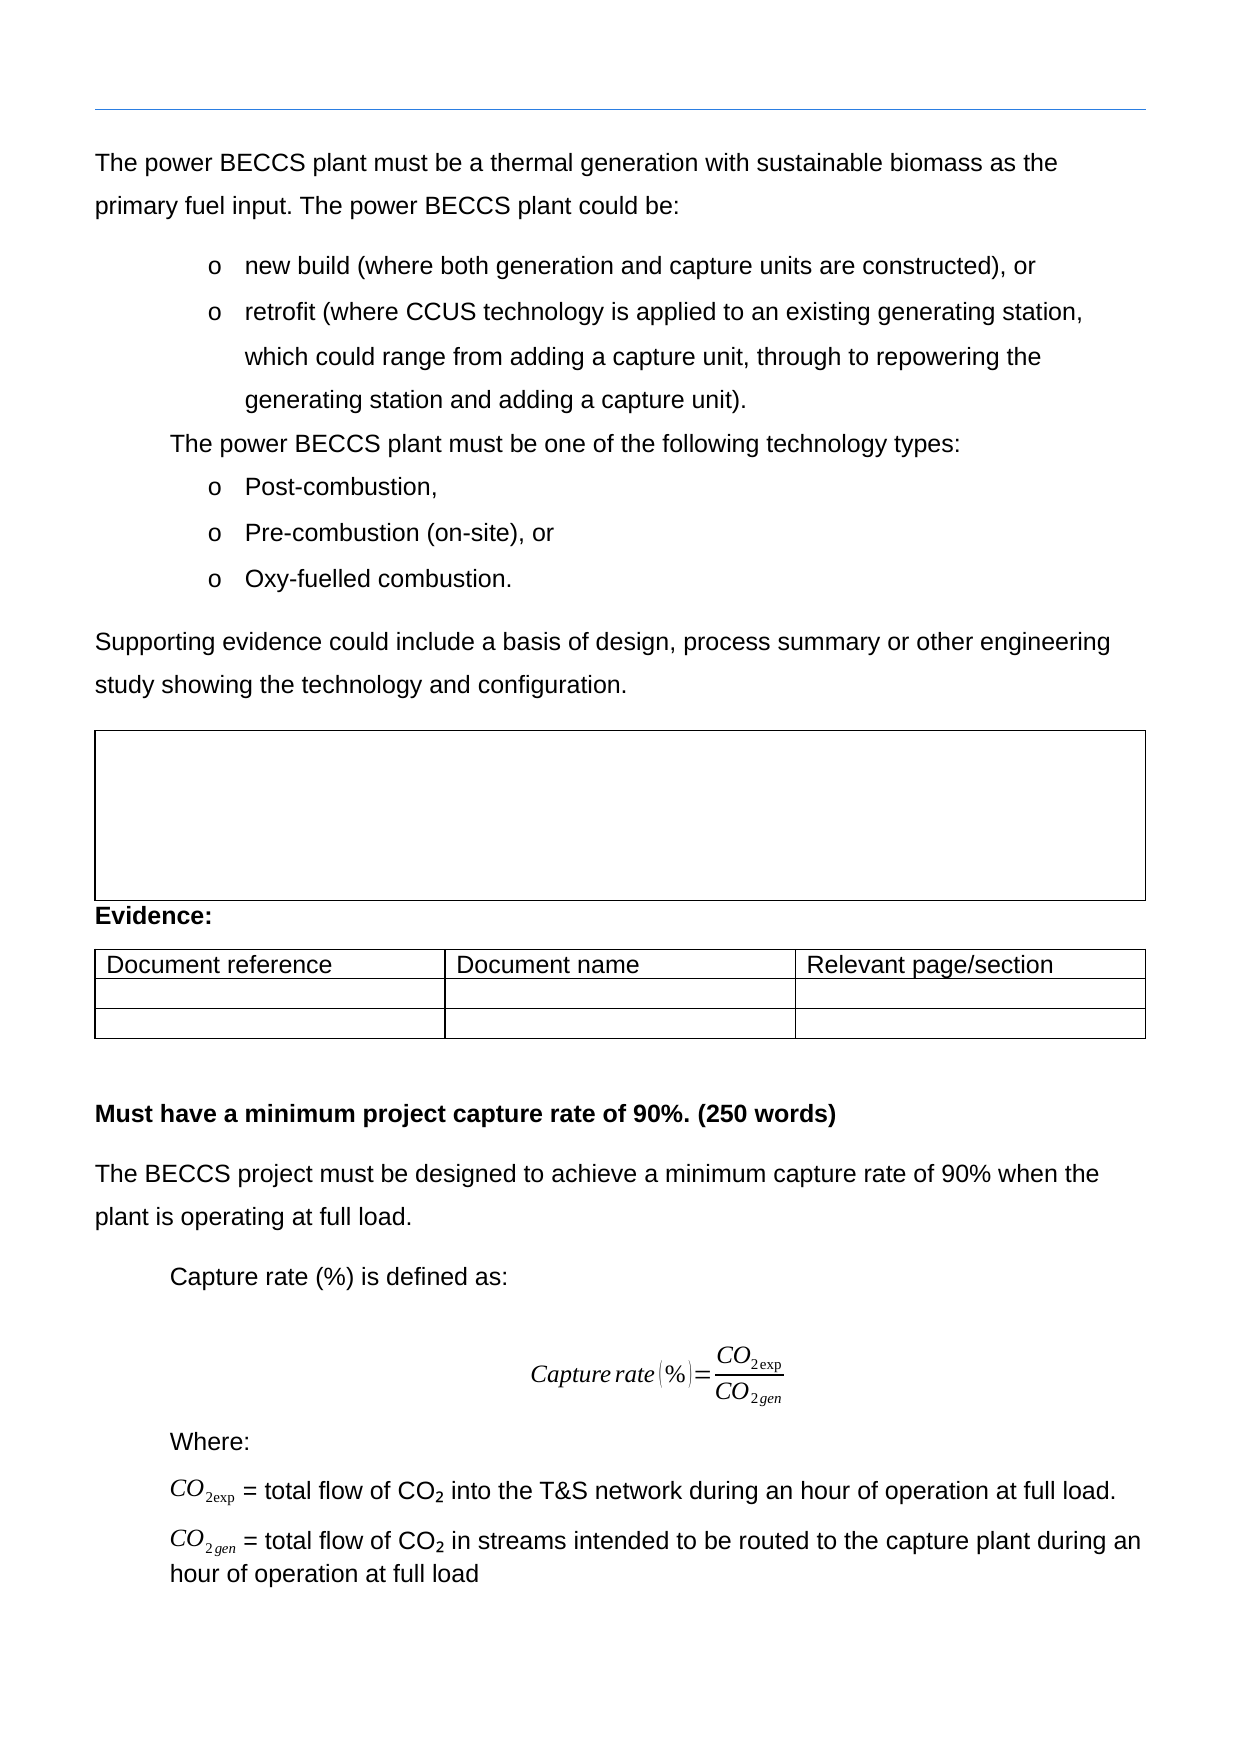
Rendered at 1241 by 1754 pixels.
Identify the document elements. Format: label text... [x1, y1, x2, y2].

list Oxy-fuelled combustion. [207, 564, 1146, 595]
text = total flow of CO₂ in streams intended to be routed to the capture plant during an hour of operation at full load [169, 1525, 1146, 1587]
table_cell [446, 979, 795, 1008]
list Post-combustion, [207, 472, 1146, 503]
text Supporting evidence could include a basis of design, process summary or other engineering study showing the technology and configuration. [94, 627, 1146, 699]
list The power BECCS plant must be one of the following technology types: [169, 428, 1146, 457]
list Pre-combustion (on-site), or [207, 518, 1146, 549]
table_header Relevant page/section [796, 950, 1145, 978]
table_cell [796, 1009, 1145, 1038]
text Where: [169, 1427, 1146, 1456]
table_header Document reference [96, 950, 444, 978]
table_header Document name [446, 950, 795, 978]
table_cell [96, 979, 444, 1008]
table_cell [446, 1009, 795, 1038]
text The power BECCS plant must be a thermal generation with sustainable biomass as the primary fuel input. The power BECCS plant could be: [94, 148, 1146, 219]
list retrofit (where CCUS technology is applied to an existing generating station, which could range from adding a capture unit, through to repowering the generating station and adding a capture unit). [207, 297, 1146, 414]
text Capture rate (%) is defined as: [169, 1261, 1146, 1290]
text = total flow of CO₂ into the T&S network during an hour of operation at full load. [169, 1474, 1146, 1506]
table_header [96, 731, 1145, 900]
list new build (where both generation and capture units are constructed), or [207, 251, 1146, 282]
text Evidence: [94, 901, 1146, 929]
text The BECCS project must be designed to achieve a minimum capture rate of 90% when the plant is operating at full load. [94, 1158, 1146, 1230]
table_cell [96, 1009, 444, 1038]
table_cell [796, 979, 1145, 1008]
text Must have a minimum project capture rate of 90%. (250 words) [94, 1099, 1146, 1127]
